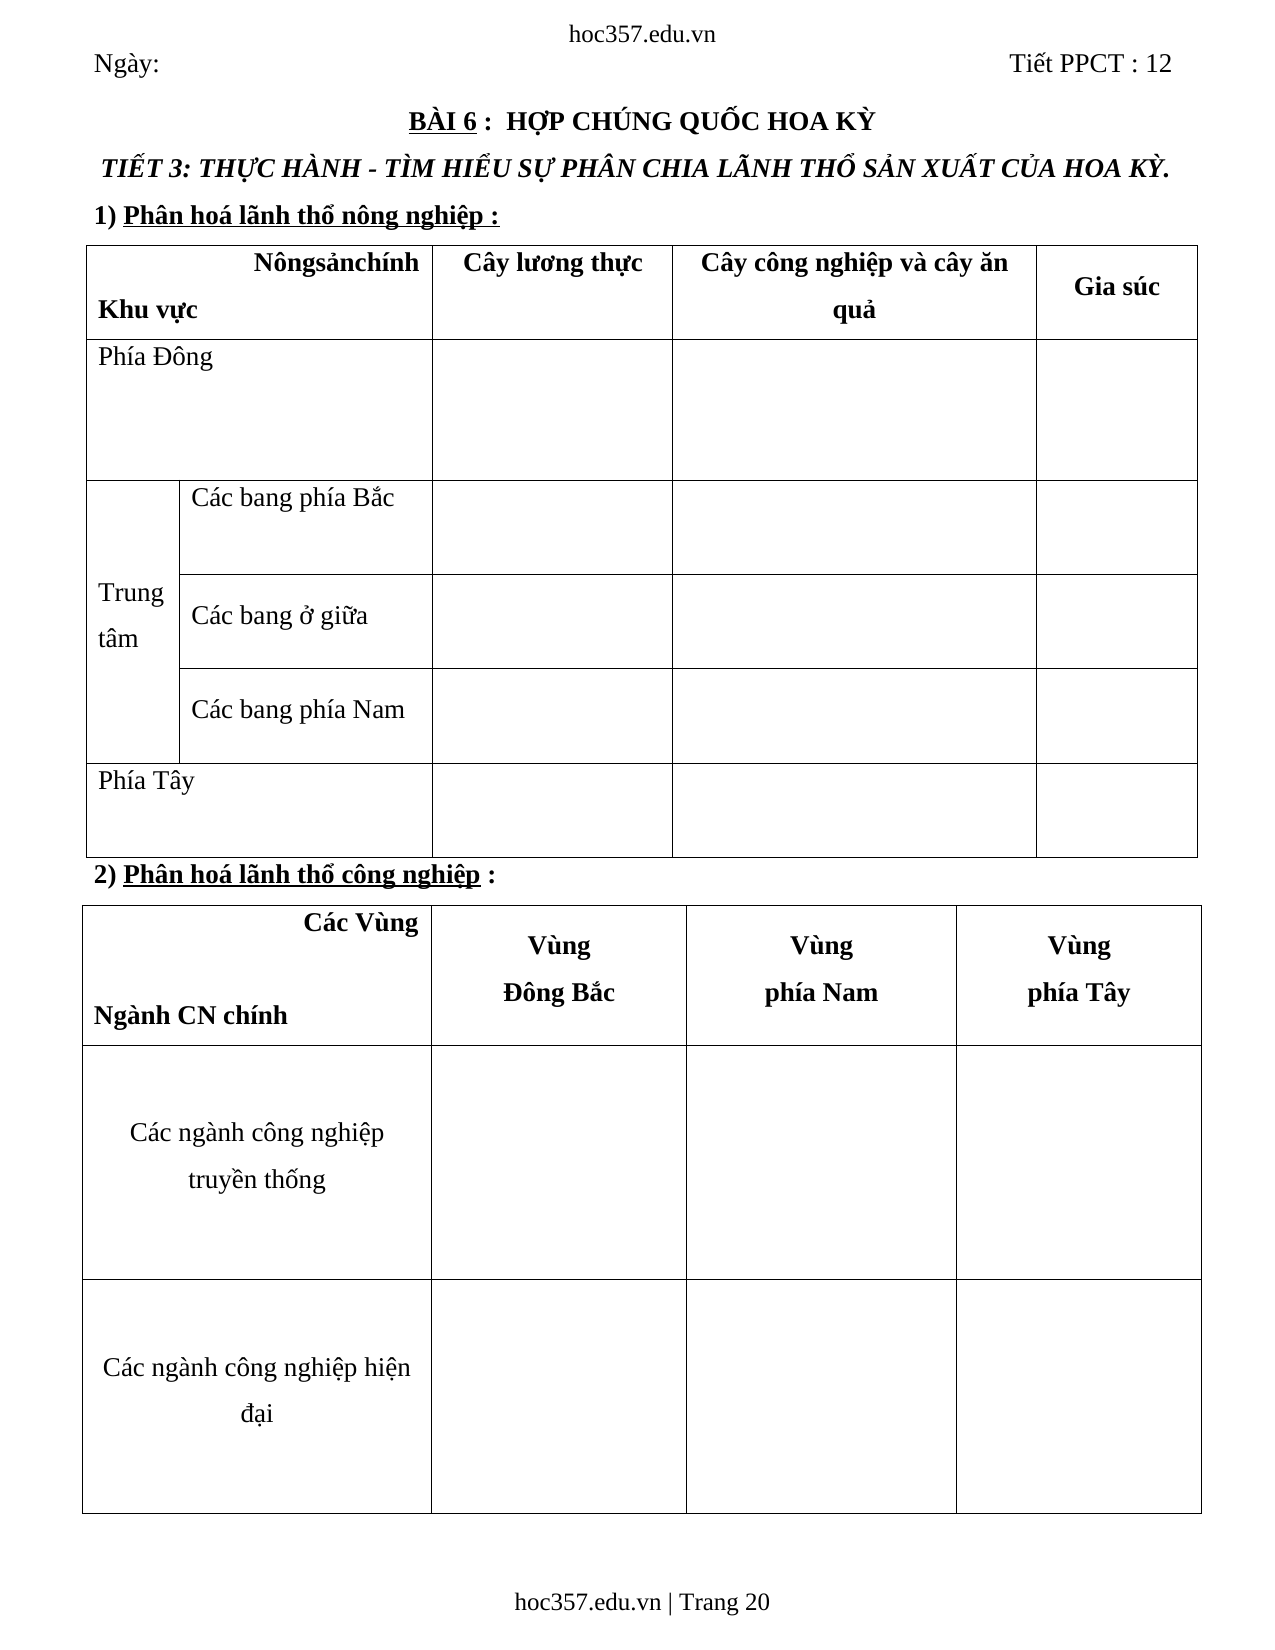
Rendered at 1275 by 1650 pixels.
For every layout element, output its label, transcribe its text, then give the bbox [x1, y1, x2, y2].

table_header Vùng phía [687, 906, 956, 1044]
table_cell [1037, 340, 1197, 479]
table_header Các Vùng Ngành CN chính [83, 906, 431, 1044]
table_header Nôngsảnchính Khu vực [87, 246, 432, 338]
table_header Cây công nghiệp và cây ăn quả [673, 246, 1036, 338]
text 2) Phân hoá lãnh thổ công nghiệp : [94, 858, 1191, 889]
table_cell [433, 669, 672, 763]
table_cell [433, 575, 672, 668]
table_cell Các ngành công nghiệp truyền thống [83, 1046, 431, 1279]
text BÀI 6 : HỢP CHÚNG QUỐC HOA KỲ [94, 105, 1191, 137]
table_header Cây lương thực [433, 246, 672, 338]
table_cell [673, 575, 1036, 668]
table_header Gia súc [1037, 246, 1197, 338]
table_cell [957, 1046, 1201, 1279]
table_header Ngày: [83, 48, 642, 105]
table_cell [673, 764, 1036, 857]
text 1) Phân hoá lãnh thổ nông nghiệp : [94, 199, 1191, 230]
table_cell Phía Tây [87, 764, 432, 857]
table_cell [687, 1280, 956, 1513]
table_cell [432, 1280, 686, 1513]
table_cell [1037, 669, 1197, 763]
text TIẾT 3: THỰC HÀNH - TÌM HIỂU SỰ PHÂN CHIA LÃNH THỔ SẢN XUẤT CỦA HOA KỲ. [94, 152, 1191, 183]
table_cell Phía Đông [87, 340, 432, 479]
table_cell Các ngành công nghiệp hiện đại [83, 1280, 431, 1513]
table_cell [433, 481, 672, 574]
table_cell [673, 340, 1036, 479]
table_cell [673, 669, 1036, 763]
table_cell Trung tâm [87, 481, 179, 763]
table_cell [687, 1046, 956, 1279]
table_cell [1037, 481, 1197, 574]
table_header Vùng Đông Bắc [432, 906, 686, 1044]
table_cell [1037, 764, 1197, 857]
table_cell Các bang phía [180, 669, 432, 763]
table_cell Các bang phía Bắc [180, 481, 432, 574]
table_cell [433, 764, 672, 857]
table_header Tiết PPCT : 12 [642, 48, 1202, 105]
table_cell [1037, 575, 1197, 668]
table_cell [957, 1280, 1201, 1513]
table_cell Các bang ở giữa [180, 575, 432, 668]
table_cell [432, 1046, 686, 1279]
table_cell [673, 481, 1036, 574]
table_cell [433, 340, 672, 479]
table_header Vùng phía Tây [957, 906, 1201, 1044]
